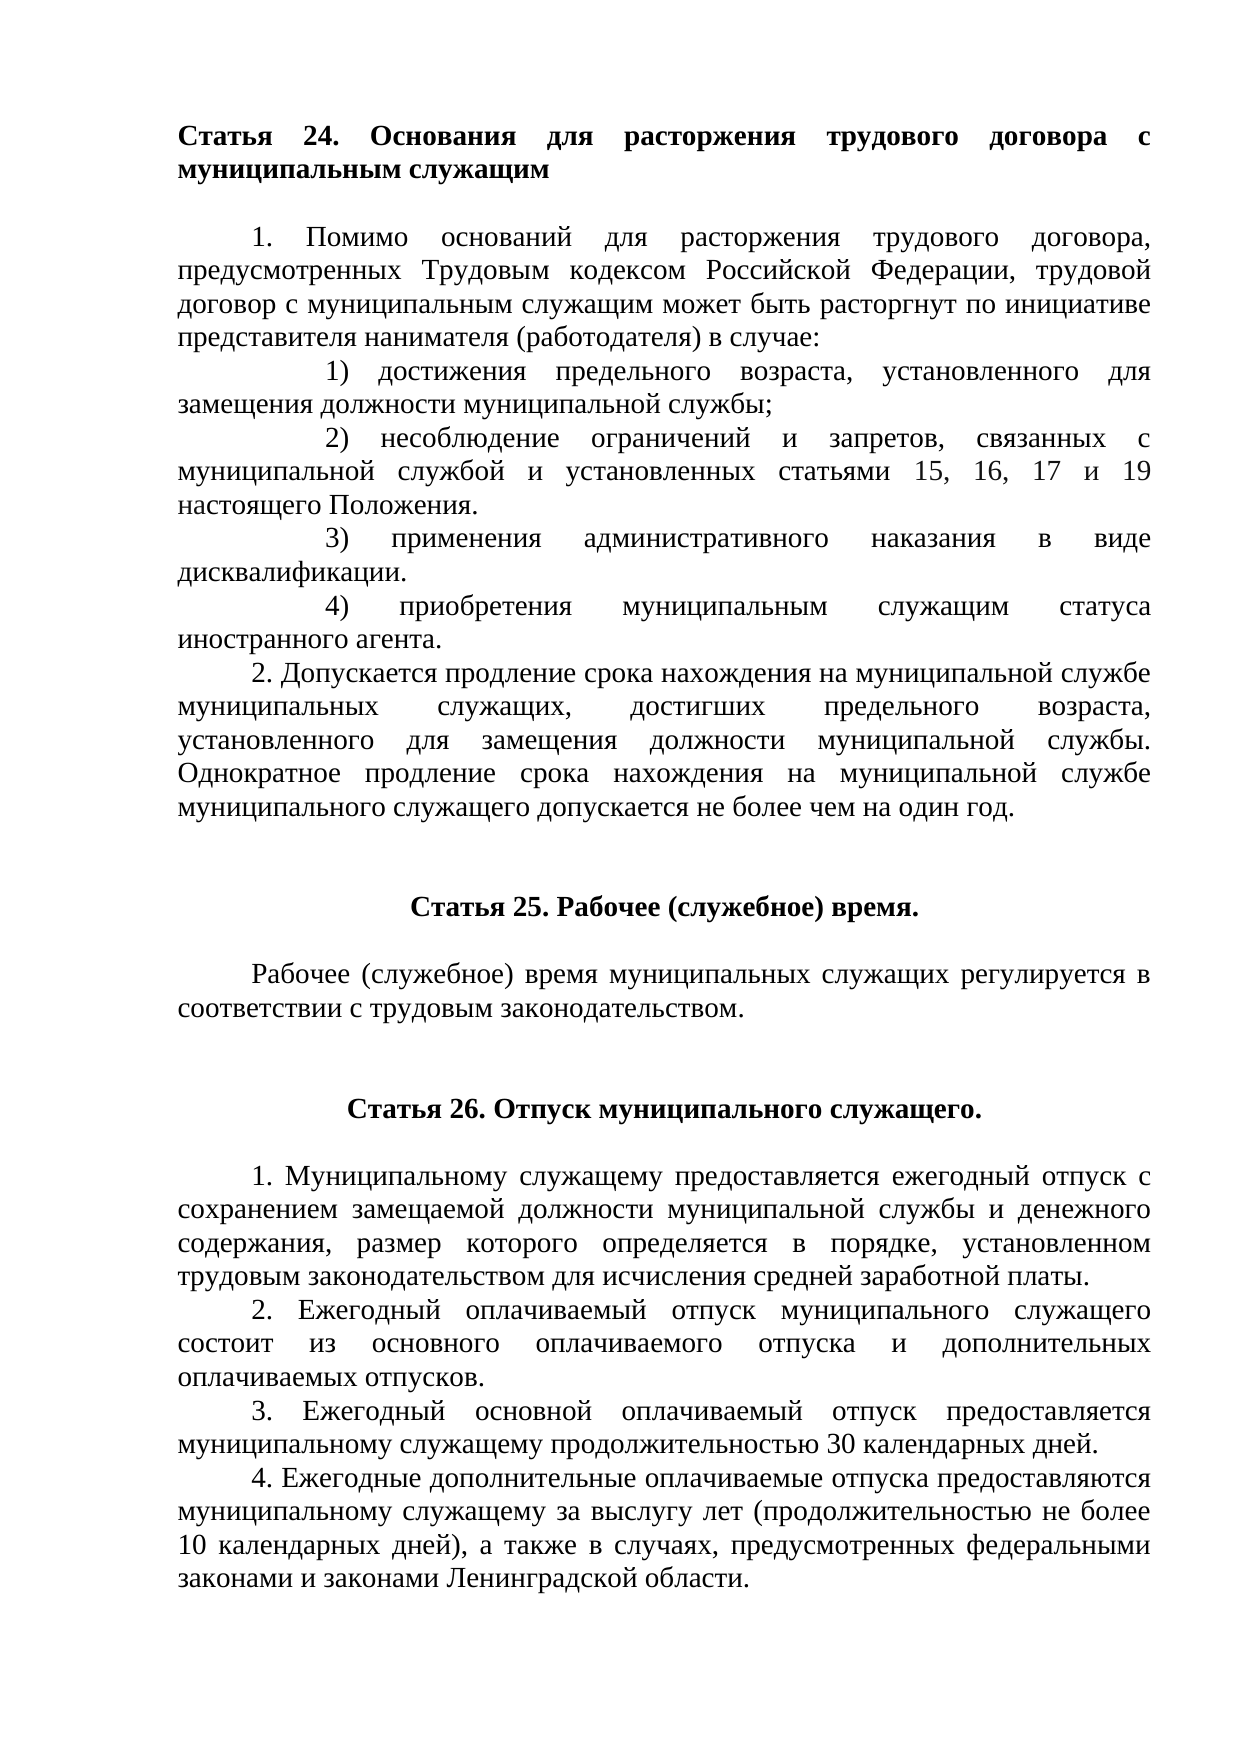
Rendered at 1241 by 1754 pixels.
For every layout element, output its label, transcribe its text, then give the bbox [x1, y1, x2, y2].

text 2. Ежегодный оплачиваемый отпуск муниципального служащего состоит из основного оплачиваемого отпуска и дополнительных оплачиваемых отпусков. [177, 1292, 1152, 1393]
text Рабочее (служебное) время муниципальных служащих регулируется в соответствии с трудовым законодательством. [177, 957, 1152, 1024]
text Статья 26. Отпуск муниципального служащего. [177, 1091, 1152, 1124]
text 2. Допускается продление срока нахождения на муниципальной службе муниципальных служащих, достигших предельного возраста, установленного для замещения должности муниципальной службы. Однократное продление срока нахождения на муниципальной службе муниципального служащего допускается не более чем на один год. [177, 655, 1152, 822]
text 2) несоблюдение ограничений и запретов, связанных с муниципальной службой и установленных статьями 15, 16, 17 и 19 настоящего Положения. [177, 420, 1152, 521]
text 3. Ежегодный основной оплачиваемый отпуск предоставляется муниципальному служащему продолжительностью 30 календарных дней. [177, 1393, 1152, 1460]
list Статья 25. Рабочее (служебное) время. [177, 889, 1152, 923]
text 1) достижения предельного возраста, установленного для замещения должности муниципальной службы; [177, 353, 1152, 420]
text 1. Муниципальному служащему предоставляется ежегодный отпуск с сохранением замещаемой должности муниципальной службы и денежного содержания, размер которого определяется в порядке, установленном трудовым законодательством для исчисления средней заработной платы. [177, 1158, 1152, 1292]
text 3) применения административного наказания в виде дисквалификации. [177, 521, 1152, 588]
text 1. Помимо оснований для расторжения трудового договора, предусмотренных Трудовым кодексом Российской Федерации, трудовой договор с муниципальным служащим может быть расторгнут по инициативе представителя нанимателя (работодателя) в случае: [177, 219, 1152, 353]
text 4. Ежегодные дополнительные оплачиваемые отпуска предоставляются муниципальному служащему за выслугу лет (продолжительностью не более 10 календарных дней), а также в случаях, предусмотренных федеральными законами и законами Ленинградской области. [177, 1460, 1152, 1594]
text 4) приобретения муниципальным служащим статуса иностранного агента. [177, 588, 1152, 655]
text Статья 24. Основания для расторжения трудового договора с муниципальным служащим [177, 118, 1152, 185]
